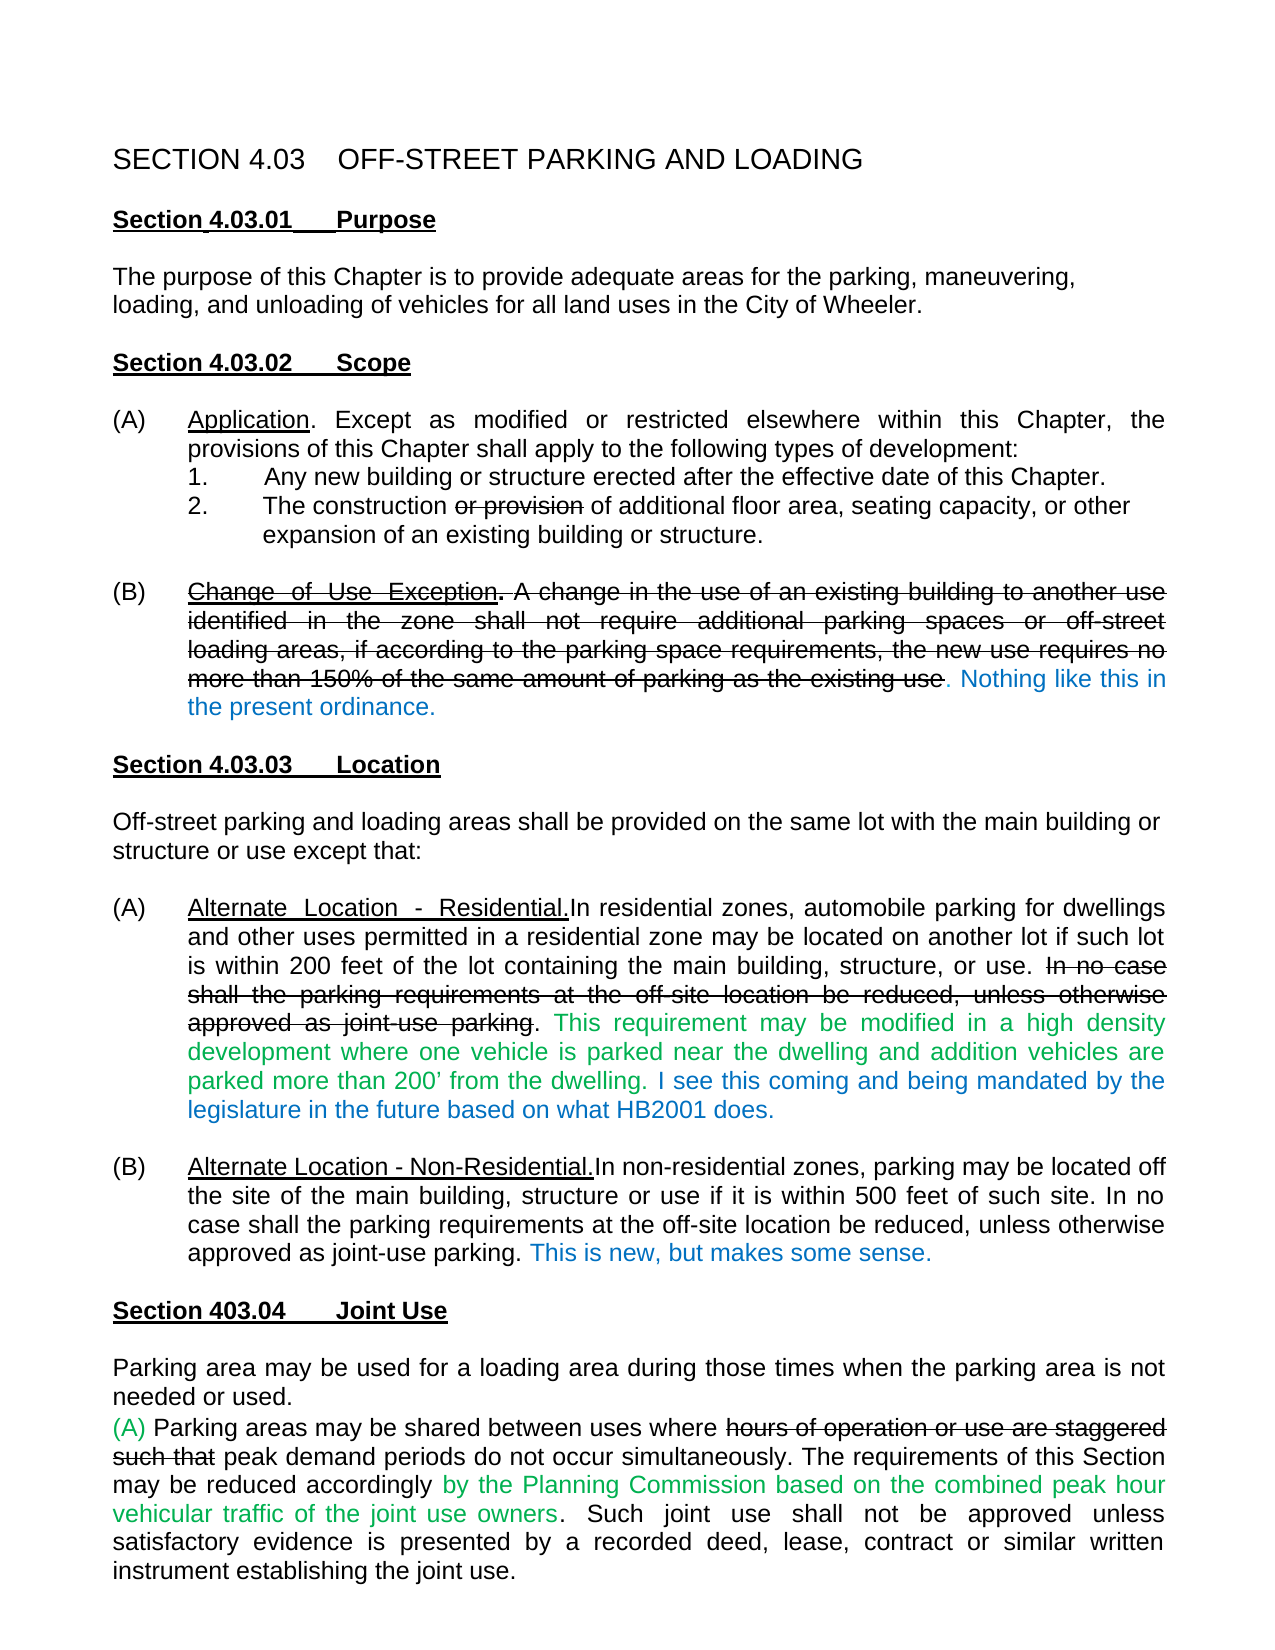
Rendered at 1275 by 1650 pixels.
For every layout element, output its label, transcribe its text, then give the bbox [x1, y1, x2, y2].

text Section 403.04 Joint Use [112, 1296, 1177, 1324]
text (A) Alternate Location - Residential.In residential zones, automobile parking for dwellings and other uses permitted in a residential zone may be located on another lot if such lot is within 200 feet of the lot containing the main building, structure, or use. In no case shall the parking requirements at the off-site location be reduced, unless otherwise approved as joint-use parking. This requirement may be modified in a high density development where one vehicle is parked near the dwelling and addition vehicles are parked more than 200’ from the dwelling. I see this coming and being mandated by the legislature in the future based on what HB2001 does. [112, 893, 1167, 1123]
text Section 4.03.01 Purpose [112, 204, 1177, 233]
text Parking area may be used for a loading area during those times when the parking area is not needed or used. [112, 1353, 1167, 1410]
text (A) Parking areas may be shared between uses where hours of operation or use are staggered such that peak demand periods do not occur simultaneously. The requirements of this Section may be reduced accordingly by the Planning Commission based on the combined peak hour vehicular traffic of the joint use owners. Such joint use shall not be approved unless satisfactory evidence is presented by a recorded deed, lease, contract or similar written instrument establishing the joint use. [112, 1413, 1167, 1585]
text Section 4.03.02 Scope [112, 348, 1177, 376]
text Section 4.03.03 Location [112, 750, 1177, 778]
text (A) Application. Except as modified or restricted elsewhere within this Chapter, the provisions of this Chapter shall apply to the following types of development: [112, 405, 1167, 463]
text 2. The construction or provision of additional floor area, seating capacity, or other expansion of an existing building or structure. [187, 492, 1167, 549]
text SECTION 4.03 OFF-STREET PARKING AND LOADING [112, 142, 1177, 176]
text (B) Alternate Location - Non-Residential.In non-residential zones, parking may be located off the site of the main building, structure or use if it is within 500 feet of such site. In no case shall the parking requirements at the off-site location be reduced, unless otherwise approved as joint-use parking. This is new, but makes some sense. [112, 1152, 1167, 1267]
text 1. Any new building or structure erected after the effective date of this Chapter. [187, 463, 1177, 491]
text The purpose of this Chapter is to provide adequate areas for the parking, maneuvering, loading, and unloading of vehicles for all land uses in the City of Wheeler. [112, 262, 1167, 319]
text Off-street parking and loading areas shall be provided on the same lot with the main building or structure or use except that: [112, 808, 1167, 865]
text (B) Change of Use Exception. A change in the use of an existing building to another use identified in the zone shall not require additional parking spaces or off-street loading areas, if according to the parking space requirements, the new use requires no more than 150% of the same amount of parking as the existing use. Nothing like this in the present ordinance. [112, 577, 1167, 721]
